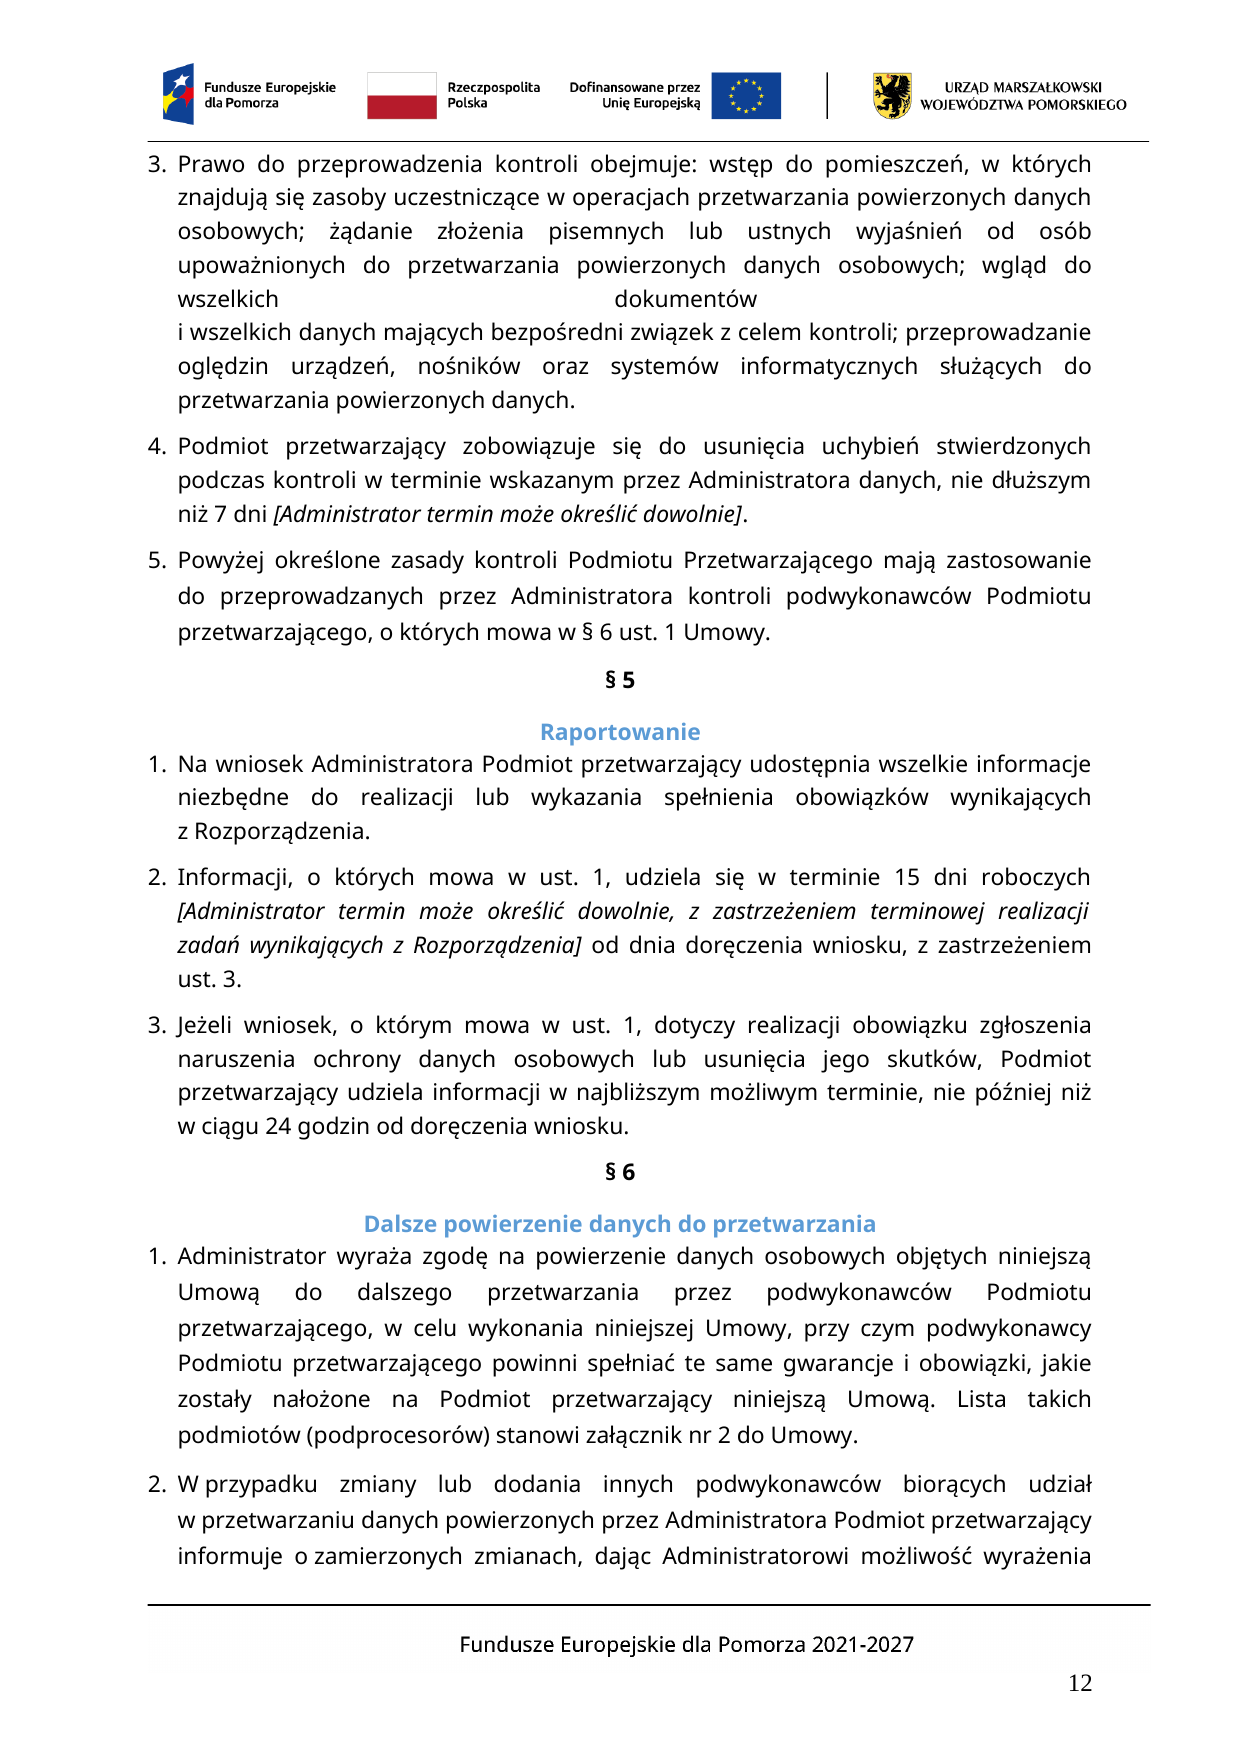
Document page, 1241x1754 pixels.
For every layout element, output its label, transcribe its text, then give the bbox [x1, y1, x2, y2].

list Administrator wyraża zgodę na powierzenie danych osobowych objętych niniejszą Umową do dalszego przetwarzania przez podwykonawców Podmiotu przetwarzającego, w celu wykonania niniejszej Umowy, przy czym podwykonawcy Podmiotu przetwarzającego powinni spełniać te same gwarancje i obowiązki, jakie zostały nałożone na Podmiot przetwarzający niniejszą Umową. Lista takich podmiotów (podprocesorów) stanowi załącznik nr 2 do Umowy. [148, 1239, 1093, 1451]
picture [147, 1604, 1151, 1673]
list Informacji, o których mowa w ust. 1, udziela się w terminie 15 dni roboczych [Administrator termin może określić dowolnie, z zastrzeżeniem terminowej realizacji zadań wynikających z Rozporządzenia] od dnia doręczenia wniosku, z zastrzeżeniem ust. 3. [148, 861, 1093, 994]
picture [147, 47, 1150, 142]
list Podmiot przetwarzający zobowiązuje się do usunięcia uchybień stwierdzonych podczas kontroli w terminie wskazanym przez Administratora danych, nie dłuższym niż 7 dni [Administrator termin może określić dowolnie]. [148, 430, 1093, 529]
text § 6 [148, 1156, 1093, 1187]
subtitle Dalsze powierzenie danych do przetwarzania [148, 1208, 1093, 1239]
list Powyżej określone zasady kontroli Podmiotu Przetwarzającego mają zastosowanie do przeprowadzanych przez Administratora kontroli podwykonawców Podmiotu przetwarzającego, o których mowa w § 6 ust. 1 Umowy. [148, 544, 1093, 647]
text § 5 [148, 664, 1093, 695]
subtitle Raportowanie [148, 716, 1093, 747]
list Jeżeli wniosek, o którym mowa w ust. 1, dotyczy realizacji obowiązku zgłoszenia naruszenia ochrony danych osobowych lub usunięcia jego skutków, Podmiot przetwarzający udziela informacji w najbliższym możliwym terminie, nie później niż w ciągu 24 godzin od doręczenia wniosku. [148, 1009, 1093, 1141]
list Na wniosek Administratora Podmiot przetwarzający udostępnia wszelkie informacje niezbędne do realizacji lub wykazania spełnienia obowiązków wynikających z Rozporządzenia. [148, 747, 1093, 846]
list Prawo do przeprowadzenia kontroli obejmuje: wstęp do pomieszczeń, w których znajdują się zasoby uczestniczące w operacjach przetwarzania powierzonych danych osobowych; żądanie złożenia pisemnych lub ustnych wyjaśnień od osób upoważnionych do przetwarzania powierzonych danych osobowych; wgląd do wszelkich dokumentów i wszelkich danych mających bezpośredni związek z celem kontroli; przeprowadzanie oględzin urządzeń, nośników oraz systemów informatycznych służących do przetwarzania powierzonych danych. [148, 148, 1093, 415]
